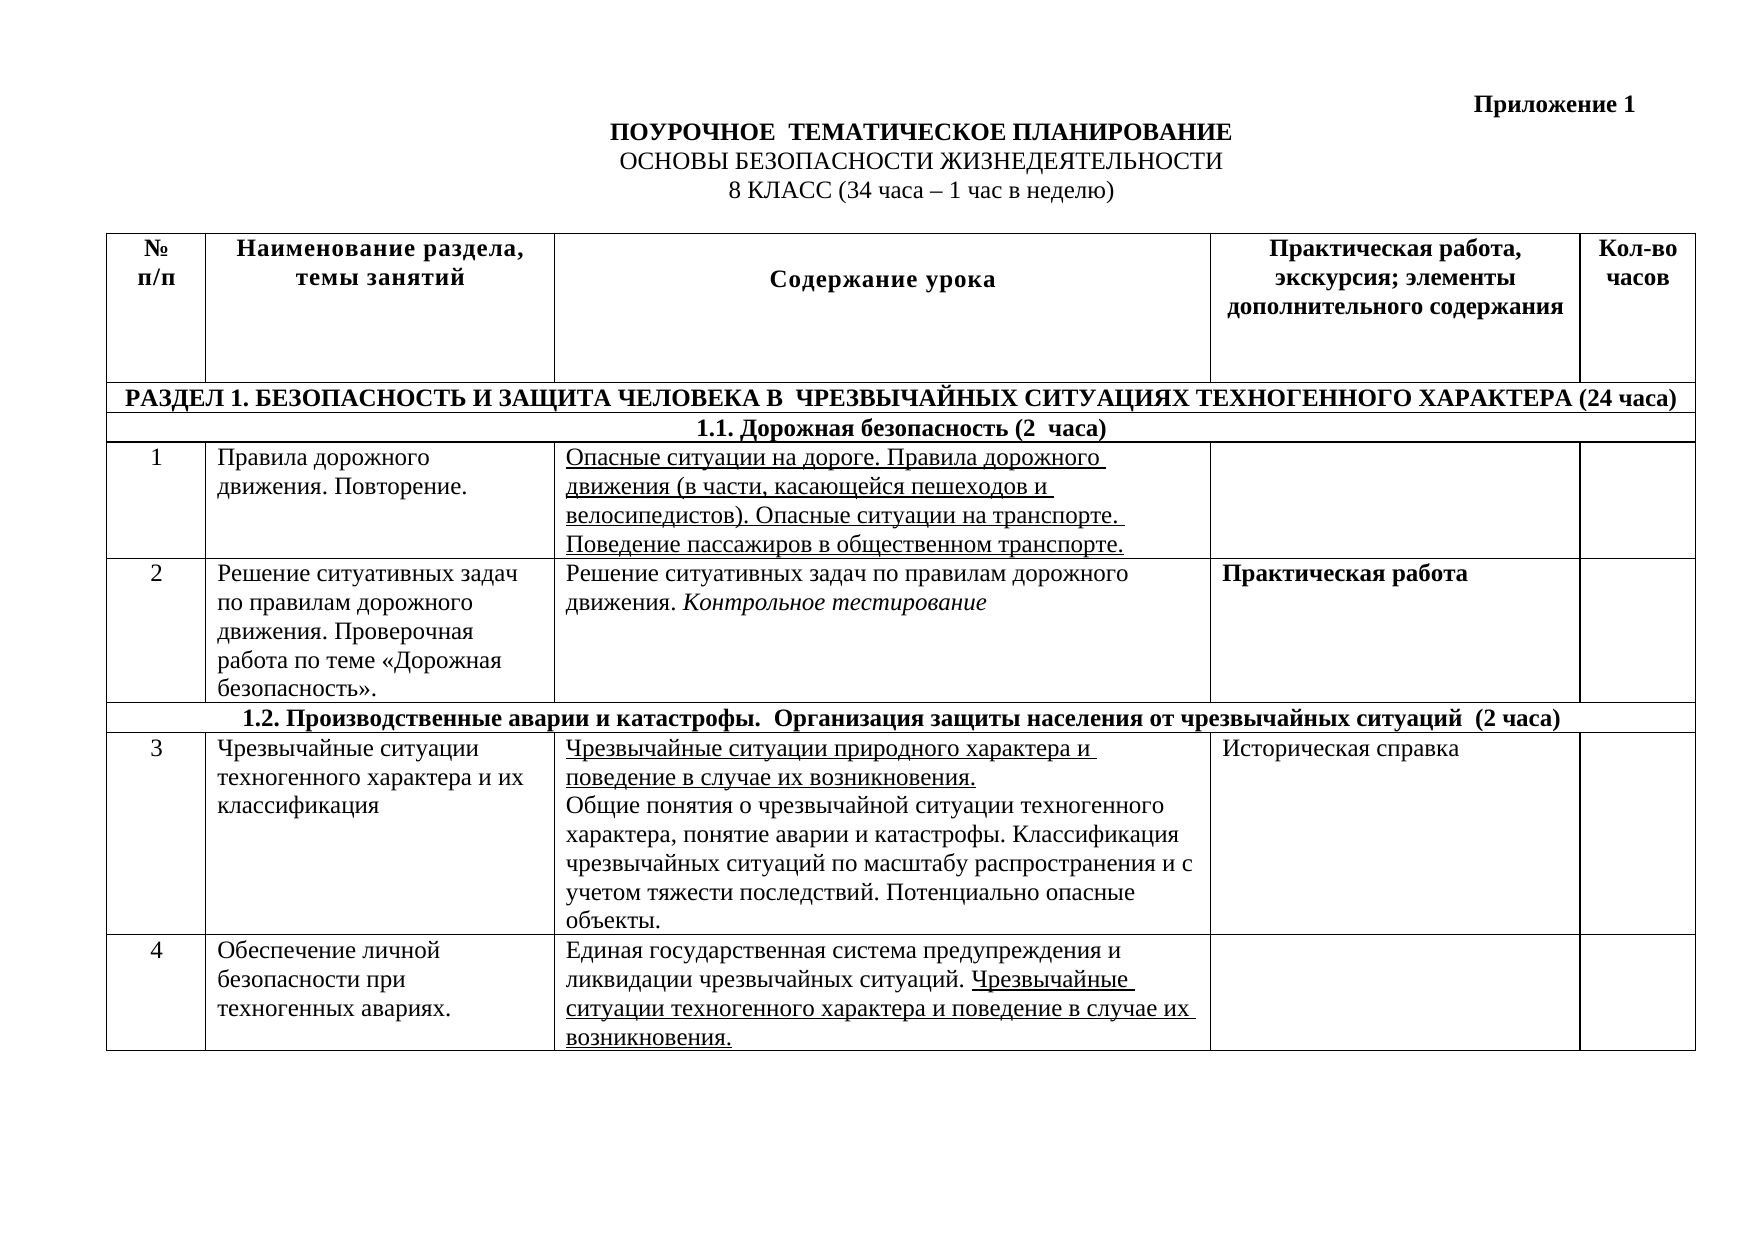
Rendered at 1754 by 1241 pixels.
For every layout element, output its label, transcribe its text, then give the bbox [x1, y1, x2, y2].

table_cell [1211, 443, 1579, 557]
table_cell Решение ситуативных задач по правилам дорожного движения. Проверочная работа по теме «Дорожная безопасность». [206, 559, 554, 702]
table_cell 1.2. Производственные аварии и катастрофы. Организация защиты населения от чрезвычайных ситуаций (2 часа) [107, 703, 1695, 732]
table_cell [1581, 559, 1695, 702]
table_cell 1.1. Дорожная безопасность (2 часа) [107, 413, 1695, 441]
table_cell Практическая работа [1211, 559, 1579, 702]
table_header № п/п [107, 234, 205, 382]
table_cell Опасные ситуации на дороге. Правила дорожного движения (в части, касающейся пешеходов и велосипедистов). Опасные ситуации на транспорте. Поведение пассажиров в общественном транспорте. [555, 443, 1210, 557]
table_cell [1211, 935, 1579, 1050]
table_header Кол-во часов [1581, 234, 1695, 382]
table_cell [206, 935, 554, 1050]
table_header Содержание урока [555, 234, 1210, 382]
text ПОУРОЧНОЕ ТЕМАТИЧЕСКОЕ ПЛАНИРОВАНИЕ [118, 117, 1636, 146]
table_cell [1581, 443, 1695, 557]
table_cell 2 [107, 559, 205, 702]
table_header Наименование раздела, темы занятий [206, 234, 554, 382]
text Приложение 1 [118, 89, 1636, 117]
table_cell [1581, 935, 1695, 1050]
table_cell Историческая справка [1211, 733, 1579, 934]
table_cell Чрезвычайные ситуации природного характера и поведение в случае их возникновения. Общие понятия о чрезвычайной ситуации техногенного характера, понятие аварии и катастрофы. Классификация чрезвычайных ситуаций по масштабу распространения и с учетом тяжести последствий. Потенциально опасные объекты. [555, 733, 1210, 934]
table_header Практическая работа, экскурсия; элементы дополнительного содержания [1211, 234, 1579, 382]
table_cell Правила дорожного движения. Повторение. [206, 443, 554, 557]
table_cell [555, 935, 1210, 1050]
table_cell [1581, 733, 1695, 934]
table_cell 4 [107, 935, 205, 1050]
table_cell Чрезвычайные ситуации техногенного характера и их классификация [206, 733, 554, 934]
table_cell Решение ситуативных задач по правилам дорожного движения. Контрольное тестирование [555, 559, 1210, 702]
table_cell РАЗДЕЛ 1. БЕЗОПАСНОСТЬ И ЗАЩИТА ЧЕЛОВЕКА В ЧРЕЗВЫЧАЙНЫХ СИТУАЦИЯХ ТЕХНОГЕННОГО ХАРАКТЕРА (24 часа) [107, 383, 1695, 412]
text ОСНОВЫ БЕЗОПАСНОСТИ ЖИЗНЕДЕЯТЕЛЬНОСТИ [118, 146, 1636, 175]
text 8 КЛАСС (34 часа – 1 час в неделю) [118, 175, 1636, 204]
table_cell 1 [107, 443, 205, 557]
table_cell 3 [107, 733, 205, 934]
